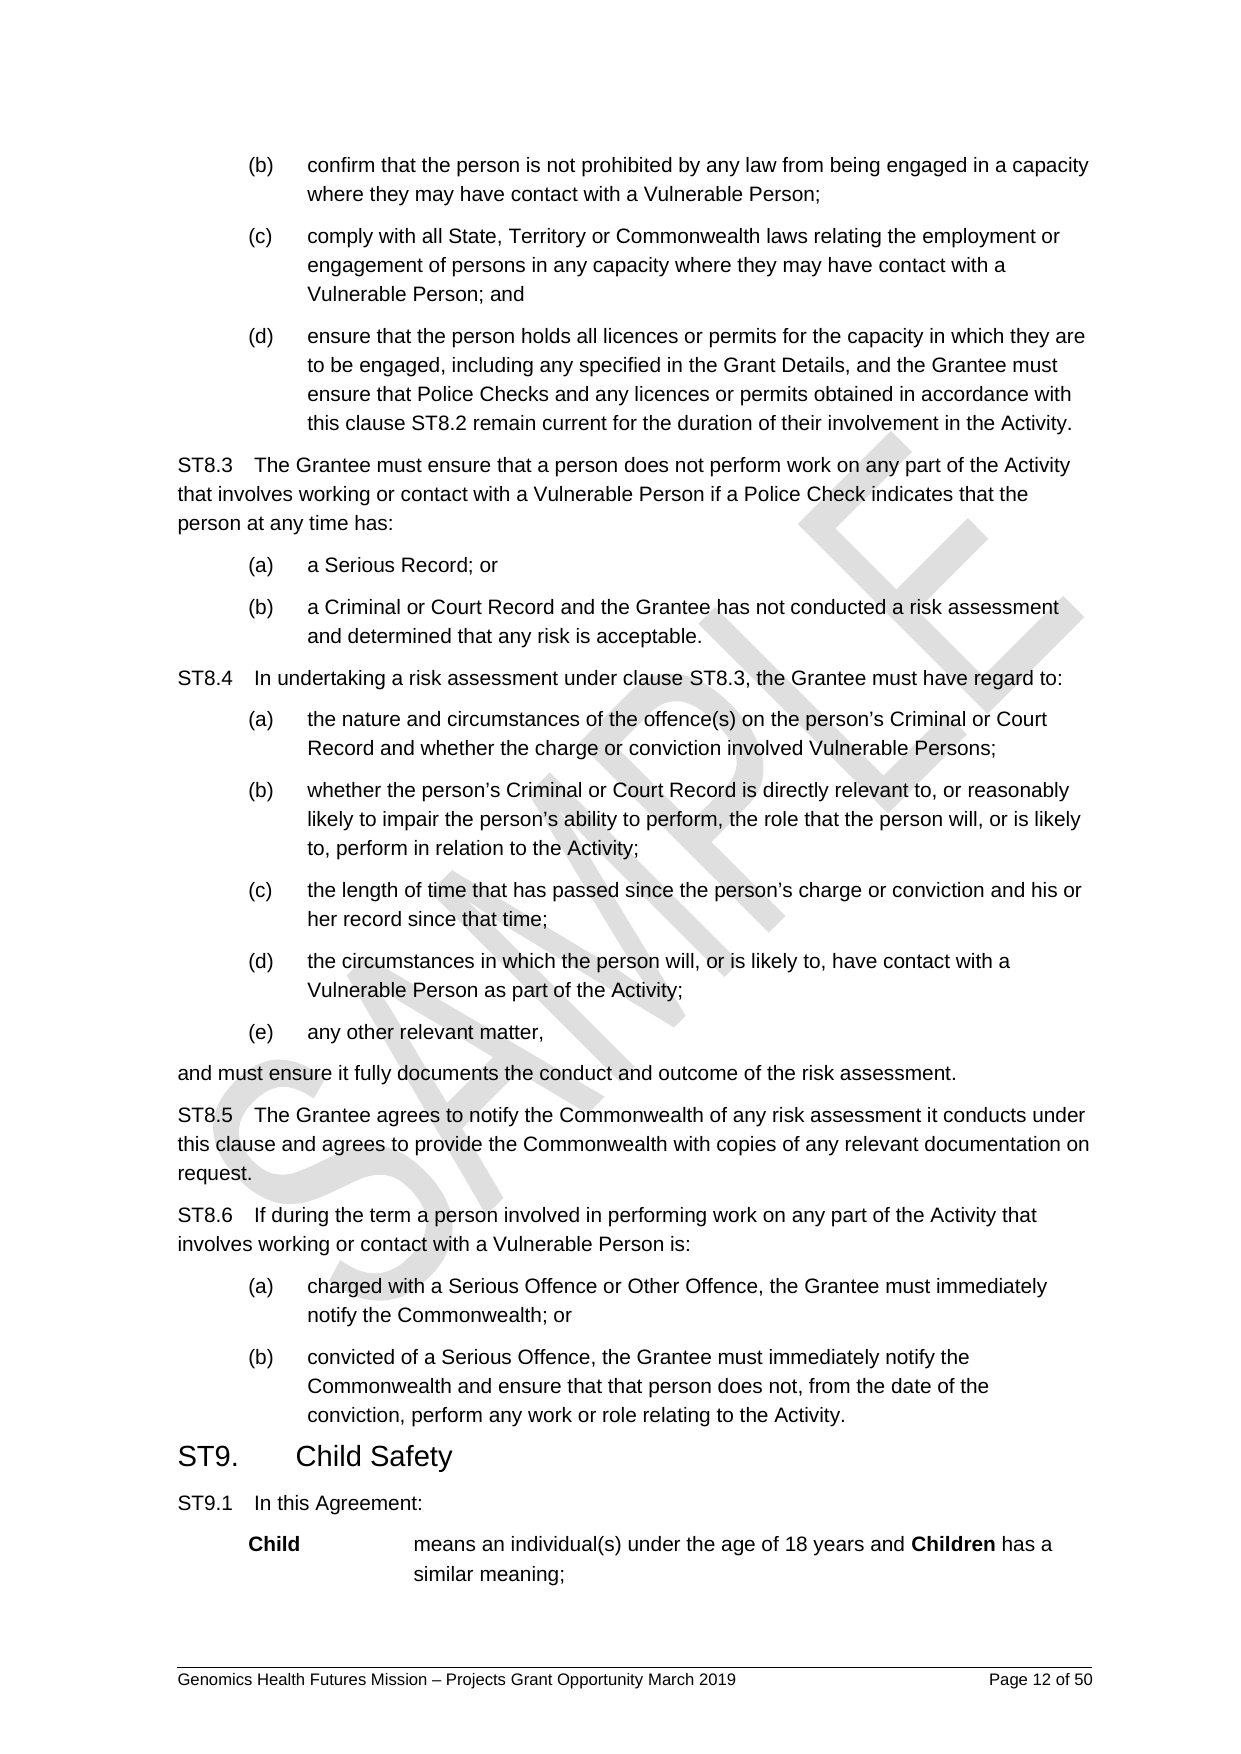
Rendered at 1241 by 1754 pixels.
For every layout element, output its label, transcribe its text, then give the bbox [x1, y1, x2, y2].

text and must ensure it fully documents the conduct and outcome of the risk assessment. [177, 1056, 1092, 1085]
list a Criminal or Court Record and the Grantee has not conducted a risk assessment and determined that any risk is acceptable. [248, 589, 1092, 648]
list convicted of a Serious Offence, the Grantee must immediately notify the Commonwealth and ensure that that person does not, from the date of the conviction, perform any work or role relating to the Activity. [248, 1339, 1092, 1427]
list whether the person’s Criminal or Court Record is directly relevant to, or reasonably likely to impair the person’s ability to perform, the role that the person will, or is likely to, perform in relation to the Activity; [248, 773, 1092, 860]
list any other relevant matter, [248, 1014, 1092, 1043]
list the length of time that has passed since the person’s charge or conviction and his or her record since that time; [248, 873, 1092, 931]
list In undertaking a risk assessment under clause ST8.3, the Grantee must have regard to: [177, 660, 1092, 689]
subtitle Child Safety [177, 1439, 1092, 1473]
table_header means an individual(s) under the age of 18 years and Children has a similar meaning; [408, 1527, 1116, 1598]
table_header Child [177, 1527, 407, 1598]
list charged with a Serious Offence or Other Offence, the Grantee must immediately notify the Commonwealth; or [248, 1268, 1092, 1327]
list The Grantee must ensure that a person does not perform work on any part of the Activity that involves working or contact with a Vulnerable Person if a Police Check indicates that the person at any time has: [177, 448, 1092, 535]
list confirm that the person is not prohibited by any law from being engaged in a capacity where they may have contact with a Vulnerable Person; [248, 148, 1092, 206]
list the circumstances in which the person will, or is likely to, have contact with a Vulnerable Person as part of the Activity; [248, 943, 1092, 1002]
list If during the term a person involved in performing work on any part of the Activity that involves working or contact with a Vulnerable Person is: [177, 1198, 1092, 1256]
list a Serious Record; or [248, 548, 1092, 577]
list ensure that the person holds all licences or permits for the capacity in which they are to be engaged, including any specified in the Grant Details, and the Grantee must ensure that Police Checks and any licences or permits obtained in accordance with this clause ST8.2 remain current for the duration of their involvement in the Activity. [248, 318, 1092, 435]
list The Grantee agrees to notify the Commonwealth of any risk assessment it conducts under this clause and agrees to provide the Commonwealth with copies of any relevant documentation on request. [177, 1098, 1092, 1185]
list the nature and circumstances of the offence(s) on the person’s Criminal or Court Record and whether the charge or conviction involved Vulnerable Persons; [248, 702, 1092, 760]
list In this Agreement: [177, 1485, 1092, 1514]
list comply with all State, Territory or Commonwealth laws relating the employment or engagement of persons in any capacity where they may have contact with a Vulnerable Person; and [248, 218, 1092, 306]
